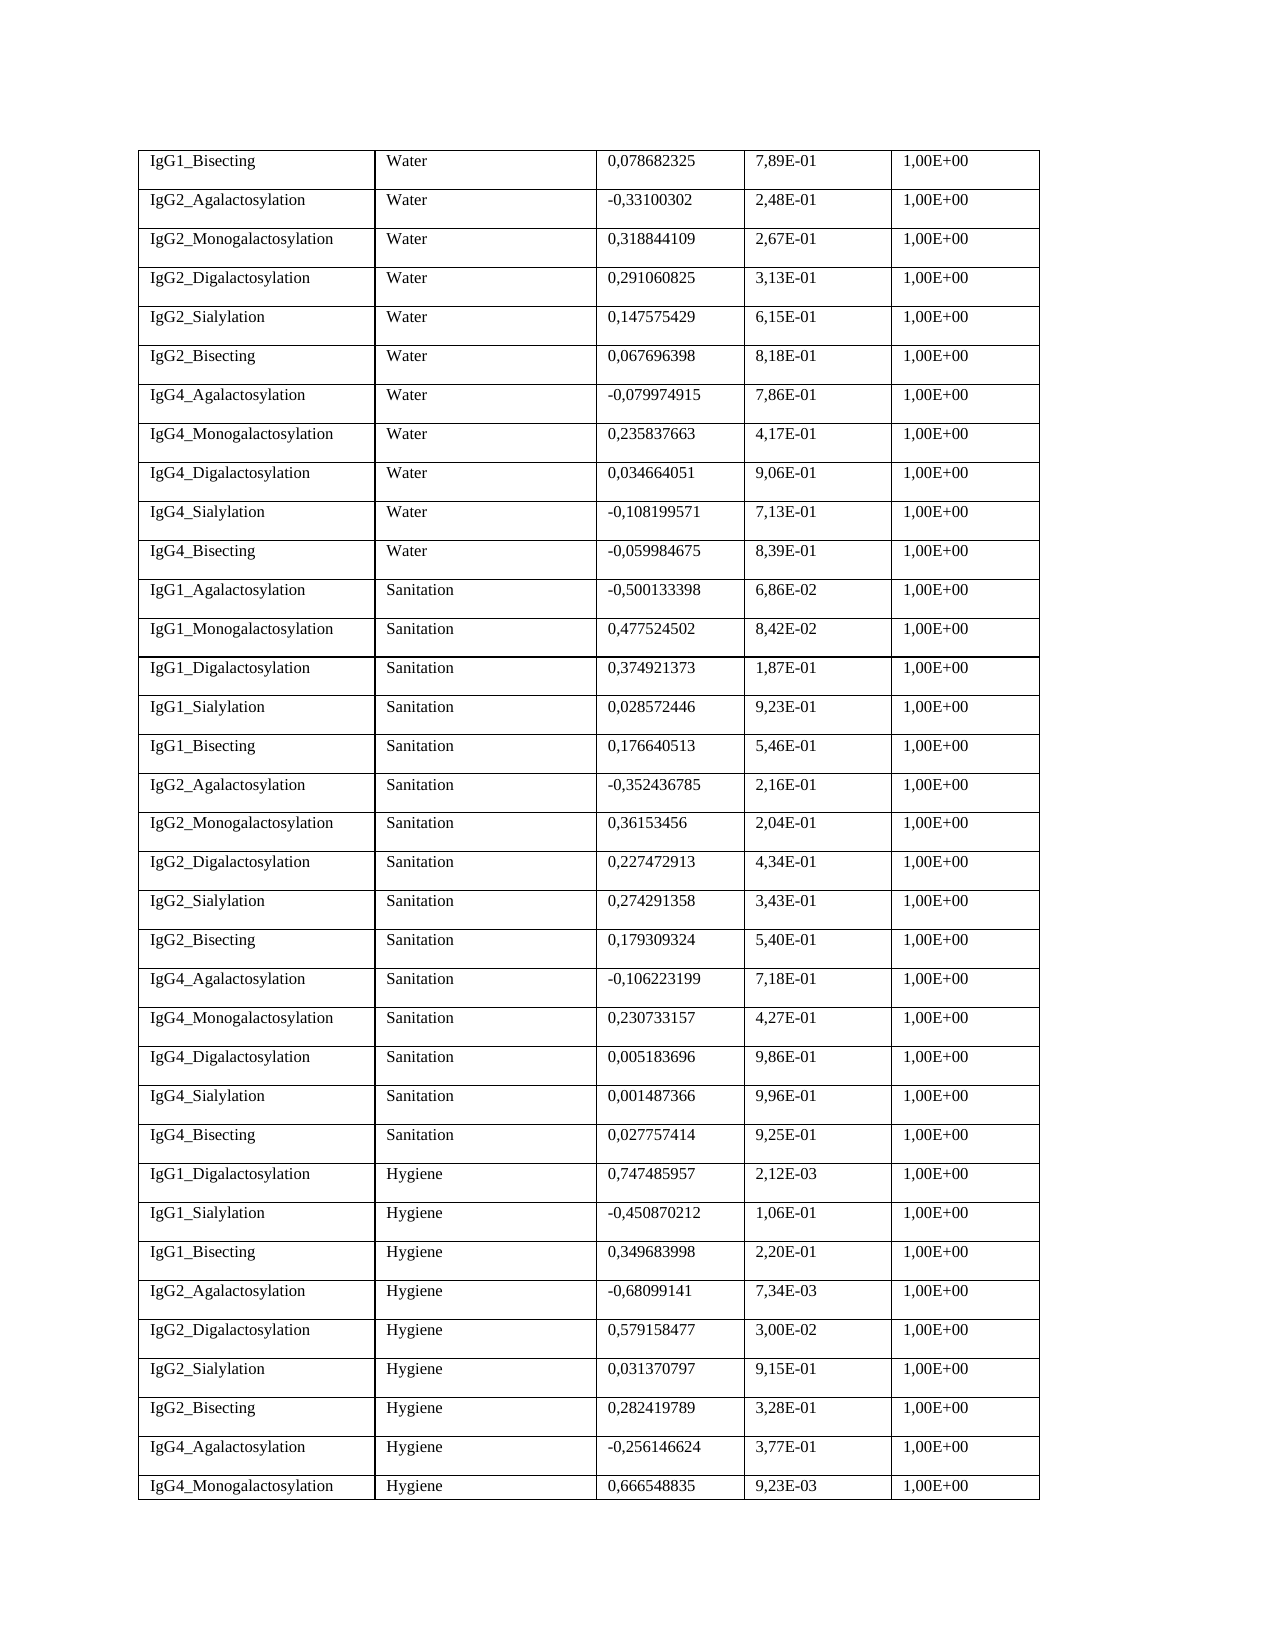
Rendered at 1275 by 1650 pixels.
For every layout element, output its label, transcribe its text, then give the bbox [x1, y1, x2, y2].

table_cell 0,291060825 [597, 268, 744, 306]
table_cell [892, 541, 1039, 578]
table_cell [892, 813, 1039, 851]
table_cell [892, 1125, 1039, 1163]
table_cell 6,15E-01 [745, 307, 891, 345]
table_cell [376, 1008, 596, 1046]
table_cell 0,067696398 [597, 346, 744, 384]
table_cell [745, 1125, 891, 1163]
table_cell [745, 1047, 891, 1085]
table_cell Water [376, 190, 596, 228]
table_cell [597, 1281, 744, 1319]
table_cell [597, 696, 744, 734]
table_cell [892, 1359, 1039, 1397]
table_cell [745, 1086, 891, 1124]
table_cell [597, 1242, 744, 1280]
table_cell 0,147575429 [597, 307, 744, 345]
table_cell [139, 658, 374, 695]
table_cell Water [376, 346, 596, 384]
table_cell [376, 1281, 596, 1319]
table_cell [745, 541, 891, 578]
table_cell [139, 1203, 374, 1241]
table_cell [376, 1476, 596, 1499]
table_cell 1,00E+00 [892, 424, 1039, 462]
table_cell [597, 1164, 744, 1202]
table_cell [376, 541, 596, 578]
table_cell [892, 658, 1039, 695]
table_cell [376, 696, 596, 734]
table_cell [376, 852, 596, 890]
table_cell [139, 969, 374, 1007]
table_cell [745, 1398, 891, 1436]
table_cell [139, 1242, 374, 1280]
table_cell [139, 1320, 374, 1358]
table_cell 8,18E-01 [745, 346, 891, 384]
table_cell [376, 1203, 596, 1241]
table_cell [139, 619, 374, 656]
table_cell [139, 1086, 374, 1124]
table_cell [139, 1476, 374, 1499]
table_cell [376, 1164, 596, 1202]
table_cell 7,89E-01 [745, 151, 891, 189]
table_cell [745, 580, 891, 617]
table_cell 1,00E+00 [892, 307, 1039, 345]
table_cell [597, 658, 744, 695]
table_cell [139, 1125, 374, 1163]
table_cell 1,00E+00 [892, 268, 1039, 306]
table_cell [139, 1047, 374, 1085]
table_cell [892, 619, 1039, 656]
table_cell 7,86E-01 [745, 385, 891, 423]
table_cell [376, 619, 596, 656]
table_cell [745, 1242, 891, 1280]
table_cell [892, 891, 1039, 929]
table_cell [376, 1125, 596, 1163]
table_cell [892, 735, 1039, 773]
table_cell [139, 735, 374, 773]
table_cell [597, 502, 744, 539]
table_cell Water [376, 151, 596, 189]
table_cell -0,33100302 [597, 190, 744, 228]
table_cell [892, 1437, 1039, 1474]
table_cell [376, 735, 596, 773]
table_cell Water [376, 424, 596, 462]
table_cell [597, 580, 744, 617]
table_cell Water [376, 268, 596, 306]
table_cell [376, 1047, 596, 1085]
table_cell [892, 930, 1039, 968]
table_cell 0,078682325 [597, 151, 744, 189]
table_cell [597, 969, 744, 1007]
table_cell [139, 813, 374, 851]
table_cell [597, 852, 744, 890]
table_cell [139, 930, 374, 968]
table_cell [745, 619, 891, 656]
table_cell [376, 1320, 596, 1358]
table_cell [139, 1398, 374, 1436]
table_cell 1,00E+00 [892, 151, 1039, 189]
table_cell 4,17E-01 [745, 424, 891, 462]
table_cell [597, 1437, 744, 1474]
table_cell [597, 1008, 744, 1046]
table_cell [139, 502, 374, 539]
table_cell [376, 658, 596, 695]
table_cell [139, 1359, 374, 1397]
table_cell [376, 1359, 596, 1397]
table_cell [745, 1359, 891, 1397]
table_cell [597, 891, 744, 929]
table_cell 9,06E-01 [745, 463, 891, 501]
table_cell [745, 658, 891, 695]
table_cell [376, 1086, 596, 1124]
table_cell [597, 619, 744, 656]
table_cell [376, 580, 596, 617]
table_cell Water [376, 229, 596, 267]
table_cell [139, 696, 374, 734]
table_cell 2,48E-01 [745, 190, 891, 228]
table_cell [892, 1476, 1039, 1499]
table_cell 1,00E+00 [892, 346, 1039, 384]
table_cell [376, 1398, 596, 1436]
table_cell Water [376, 307, 596, 345]
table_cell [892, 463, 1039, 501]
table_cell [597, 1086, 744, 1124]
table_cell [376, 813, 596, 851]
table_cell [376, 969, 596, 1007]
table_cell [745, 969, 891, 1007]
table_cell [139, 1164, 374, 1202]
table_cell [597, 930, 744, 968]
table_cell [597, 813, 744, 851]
table_cell IgG4_Digalactosylation [139, 463, 374, 501]
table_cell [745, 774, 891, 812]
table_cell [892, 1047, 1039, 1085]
table_cell 0,034664051 [597, 463, 744, 501]
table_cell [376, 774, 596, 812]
table_cell IgG2_Bisecting [139, 346, 374, 384]
table_cell IgG2_Digalactosylation [139, 268, 374, 306]
table_cell 3,13E-01 [745, 268, 891, 306]
table_cell 1,00E+00 [892, 229, 1039, 267]
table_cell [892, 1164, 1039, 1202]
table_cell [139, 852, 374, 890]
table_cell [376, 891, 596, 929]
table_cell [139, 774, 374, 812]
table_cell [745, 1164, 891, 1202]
table_cell Water [376, 463, 596, 501]
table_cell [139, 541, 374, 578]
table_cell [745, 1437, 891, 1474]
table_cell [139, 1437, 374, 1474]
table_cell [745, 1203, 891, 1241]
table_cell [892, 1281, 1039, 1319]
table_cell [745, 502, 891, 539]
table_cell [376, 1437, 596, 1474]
table_cell IgG4_Agalactosylation [139, 385, 374, 423]
table_cell IgG2_Monogalactosylation [139, 229, 374, 267]
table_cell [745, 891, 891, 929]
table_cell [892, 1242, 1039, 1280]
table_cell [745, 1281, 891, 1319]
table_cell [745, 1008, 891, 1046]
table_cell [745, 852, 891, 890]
table_cell 0,235837663 [597, 424, 744, 462]
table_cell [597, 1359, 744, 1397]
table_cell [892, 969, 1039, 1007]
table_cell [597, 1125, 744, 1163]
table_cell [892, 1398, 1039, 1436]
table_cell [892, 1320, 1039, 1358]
table_cell Water [376, 385, 596, 423]
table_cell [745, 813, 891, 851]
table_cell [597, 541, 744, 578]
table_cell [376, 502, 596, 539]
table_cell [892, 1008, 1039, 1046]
table_cell 1,00E+00 [892, 190, 1039, 228]
table_cell IgG4_Monogalactosylation [139, 424, 374, 462]
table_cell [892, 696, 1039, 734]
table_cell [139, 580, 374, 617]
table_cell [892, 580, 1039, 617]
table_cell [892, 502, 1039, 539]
table_cell 1,00E+00 [892, 385, 1039, 423]
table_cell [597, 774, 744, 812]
table_cell -0,079974915 [597, 385, 744, 423]
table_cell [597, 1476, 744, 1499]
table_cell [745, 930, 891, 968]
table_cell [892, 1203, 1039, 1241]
table_cell 2,67E-01 [745, 229, 891, 267]
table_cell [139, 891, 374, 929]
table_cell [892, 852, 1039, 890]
table_cell IgG1_Bisecting [139, 151, 374, 189]
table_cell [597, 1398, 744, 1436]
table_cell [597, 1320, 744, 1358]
table_cell IgG2_Agalactosylation [139, 190, 374, 228]
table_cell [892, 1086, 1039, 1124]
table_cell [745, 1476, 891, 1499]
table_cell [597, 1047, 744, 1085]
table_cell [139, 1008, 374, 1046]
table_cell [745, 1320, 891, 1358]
table_cell IgG2_Sialylation [139, 307, 374, 345]
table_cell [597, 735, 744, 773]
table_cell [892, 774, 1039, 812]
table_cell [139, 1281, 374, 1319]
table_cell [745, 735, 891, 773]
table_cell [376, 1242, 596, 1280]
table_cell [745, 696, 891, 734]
table_cell 0,318844109 [597, 229, 744, 267]
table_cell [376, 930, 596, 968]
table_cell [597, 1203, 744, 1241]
